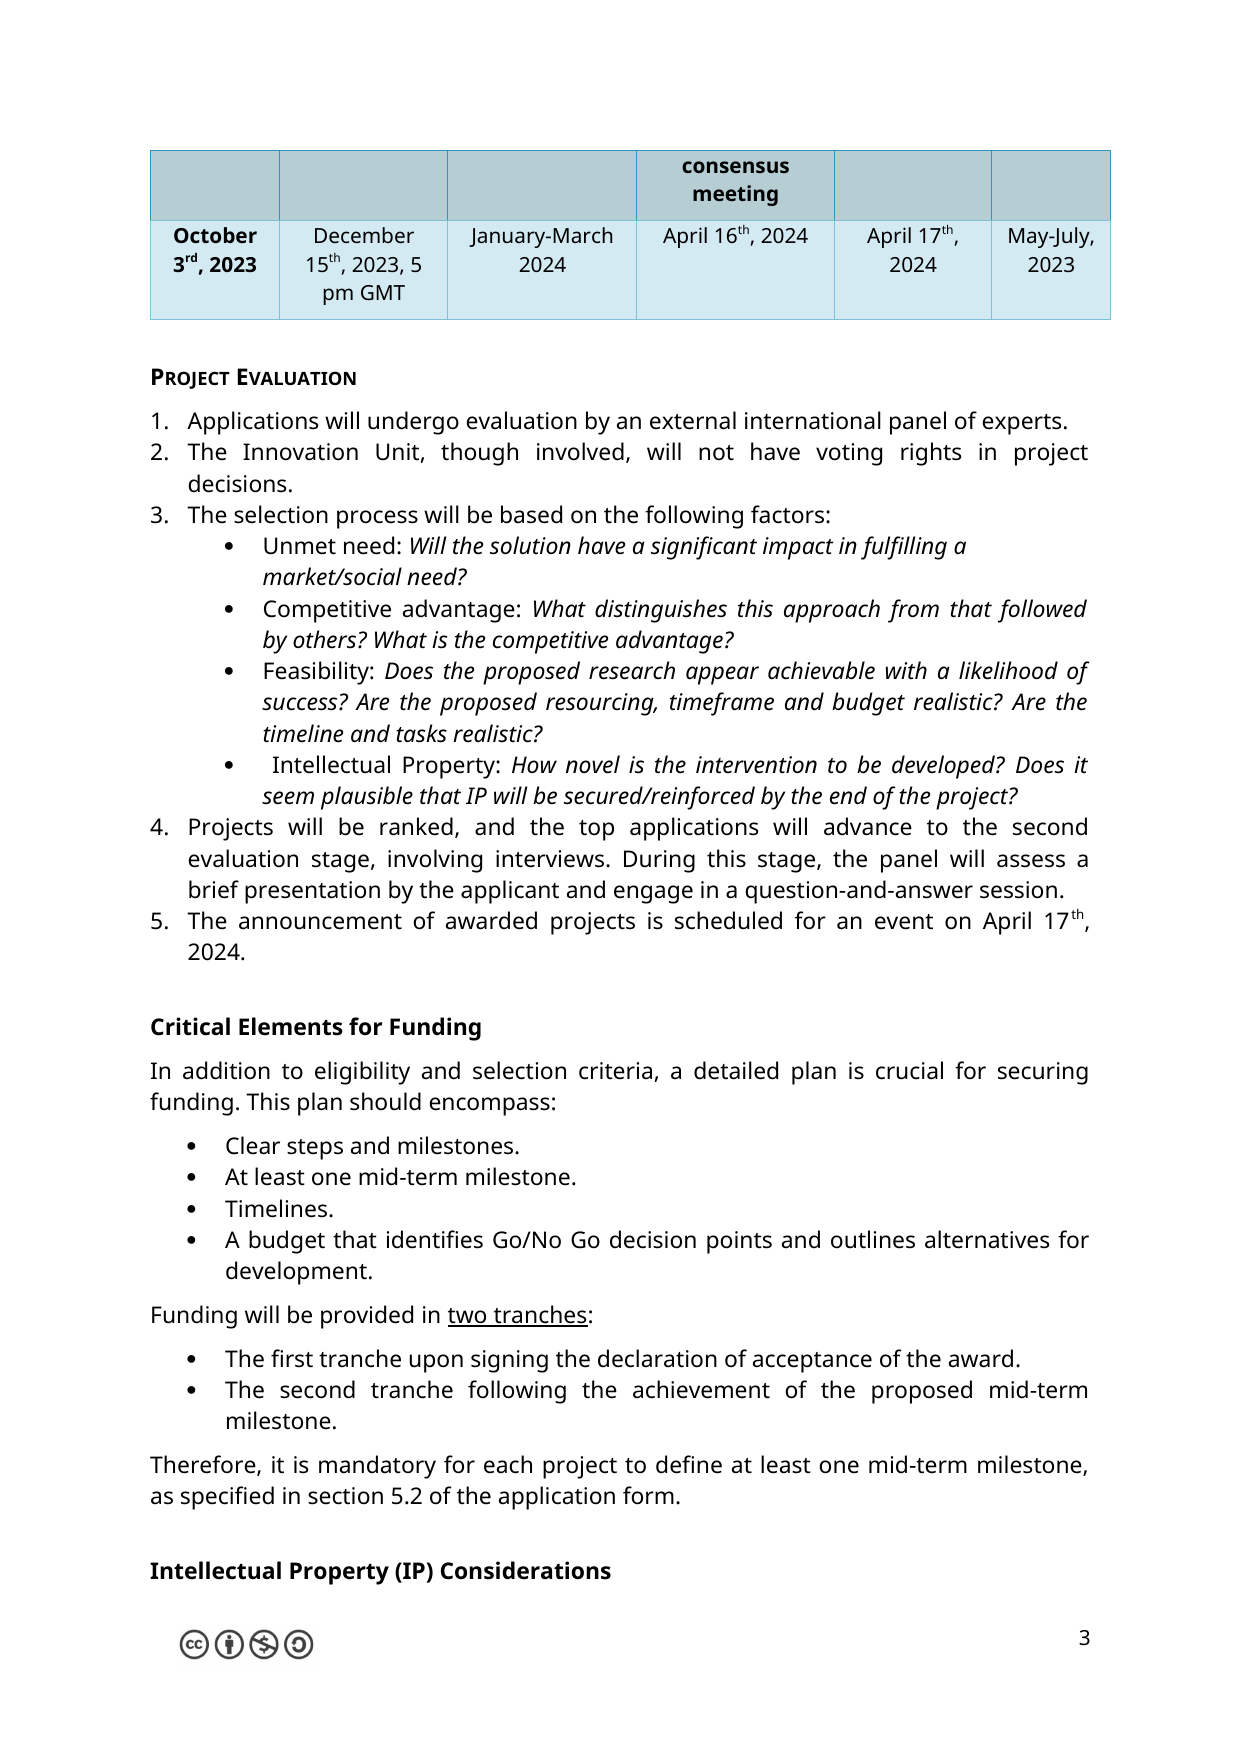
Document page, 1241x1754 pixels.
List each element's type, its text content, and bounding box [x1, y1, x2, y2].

table_cell December 15th, 2023, 5 pm GMT [280, 221, 447, 319]
text In addition to eligibility and selection criteria, a detailed plan is crucial for securing funding. This plan should encompass: [150, 1055, 1090, 1117]
list Clear steps and milestones. [187, 1130, 1090, 1161]
list Unmet need: Will the solution have a significant impact in fulfilling a market/social need? [225, 530, 1090, 592]
text Critical Elements for Funding [150, 1011, 1090, 1042]
list Projects will be ranked, and the top applications will advance to the second evaluation stage, involving interviews. During this stage, the panel will assess a brief presentation by the applicant and engage in a question-and-answer session. [150, 811, 1090, 905]
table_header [637, 151, 834, 220]
list Feasibility: Does the proposed research appear achievable with a likelihood of success? Are the proposed resourcing, timeframe and budget realistic? Are the timeline and tasks realistic? [225, 655, 1090, 749]
table_cell May-July, 2023 [992, 221, 1110, 319]
picture [176, 1624, 317, 1669]
table_cell April 16th, 2024 [637, 221, 834, 319]
table_header Start of projects [992, 151, 1110, 220]
text Funding will be provided in two tranches: [150, 1299, 1090, 1330]
list The selection process will be based on the following factors: [150, 499, 1090, 530]
list Timelines. [187, 1192, 1090, 1224]
list A budget that identifies Go/No Go decision points and outlines alternatives for development. [187, 1224, 1090, 1286]
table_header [280, 151, 447, 220]
list The announcement of awarded projects is scheduled for an event on April 17th, 2024. [150, 905, 1090, 967]
list At least one mid-term milestone. [187, 1161, 1090, 1192]
table_cell April 17th, 2024 [835, 221, 991, 319]
list Applications will undergo evaluation by an external international panel of experts. [150, 405, 1090, 436]
table_cell October 3rd, 2023 [151, 221, 279, 319]
text Therefore, it is mandatory for each project to define at least one mid-term milestone, as specified in section 5.2 of the application form. [150, 1449, 1090, 1511]
text Intellectual Property (IP) Considerations [150, 1555, 1090, 1586]
list Intellectual Property: How novel is the intervention to be developed? Does it seem plausible that IP will be secured/reinforced by the end of the project? [225, 749, 1090, 811]
list The Innovation Unit, though involved, will not have voting rights in project decisions. [150, 436, 1090, 499]
list Competitive advantage: What distinguishes this approach from that followed by others? What is the competitive advantage? [225, 592, 1090, 655]
text Project Evaluation [150, 361, 1090, 392]
list The second tranche following the achievement of the proposed mid-term milestone. [187, 1374, 1090, 1436]
list The first tranche upon signing the declaration of acceptance of the award. [187, 1342, 1090, 1374]
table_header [448, 151, 636, 220]
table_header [151, 151, 279, 220]
table_cell January-March 2024 [448, 221, 636, 319]
table_header Awarding event [835, 151, 991, 220]
